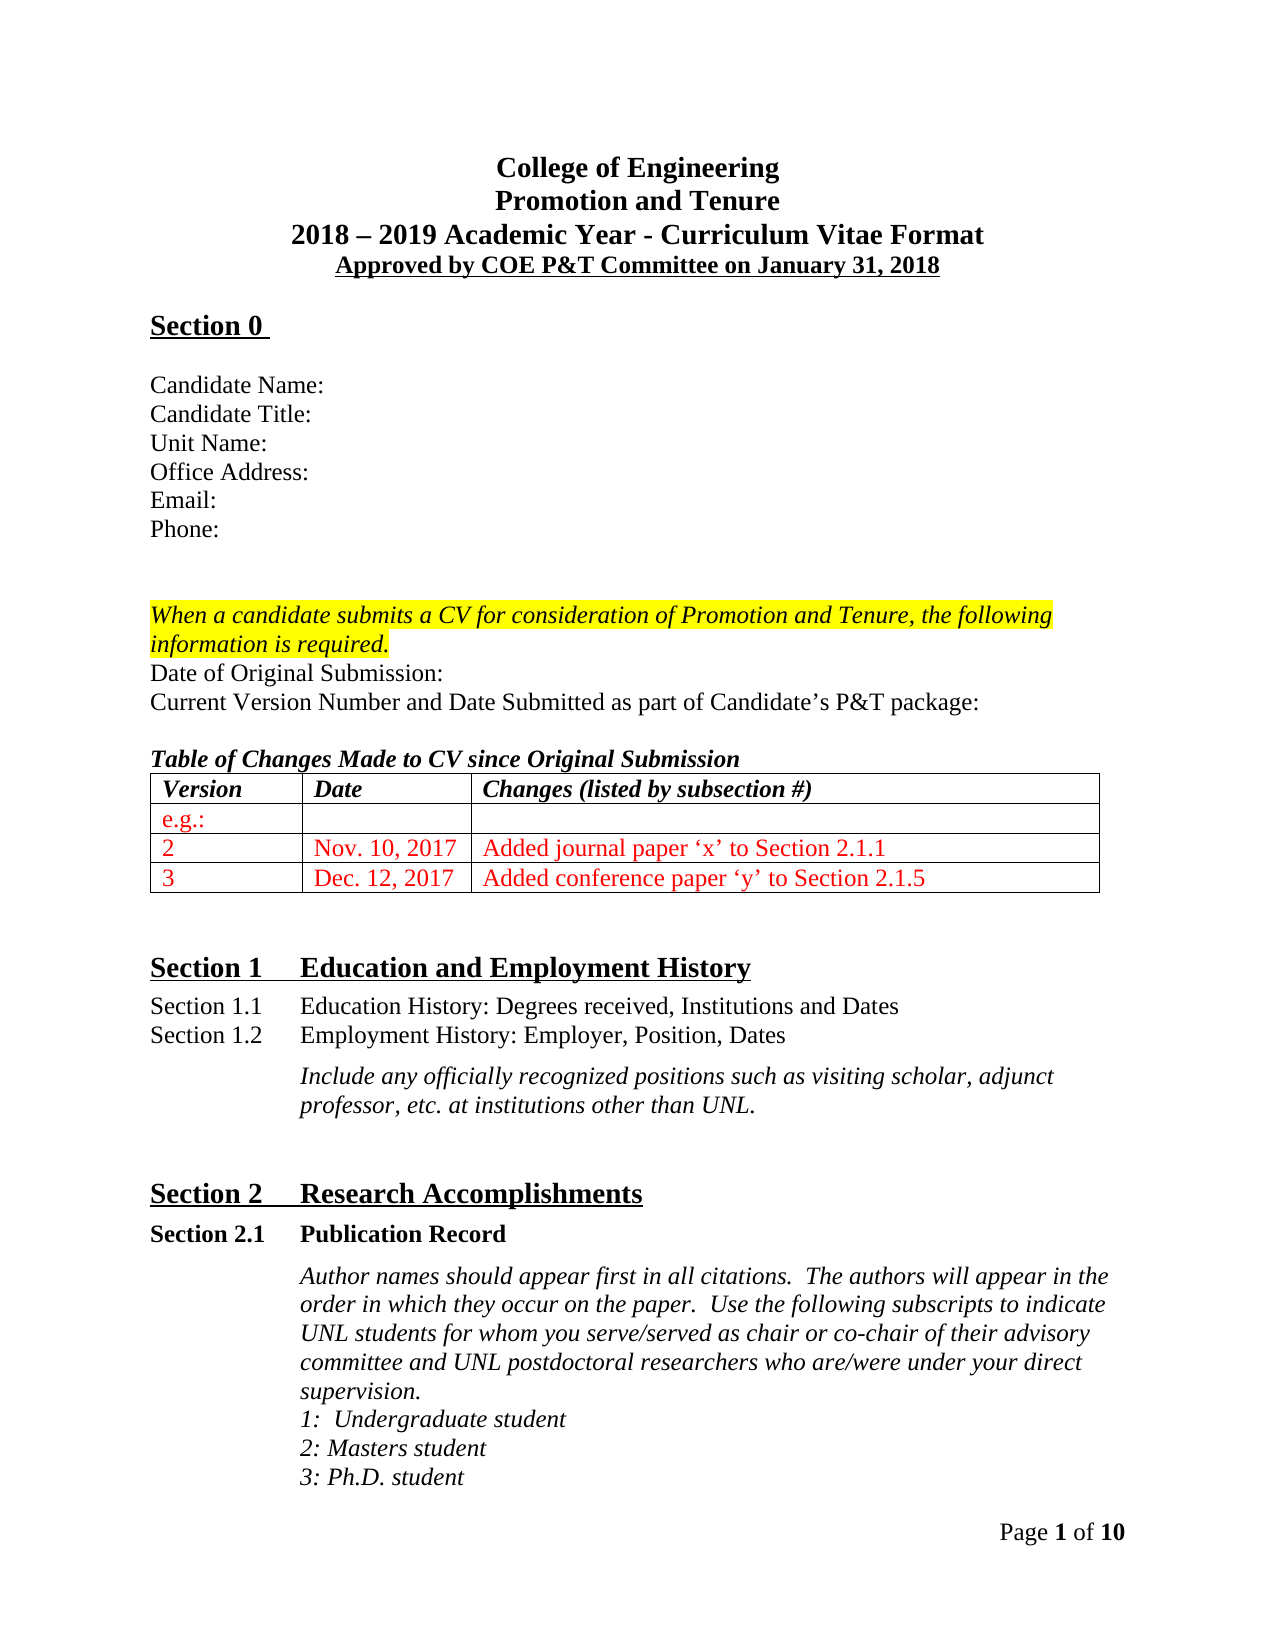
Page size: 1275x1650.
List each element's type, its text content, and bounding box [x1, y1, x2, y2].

table_cell 2 [151, 834, 302, 862]
text Phone: [150, 514, 1125, 543]
table_header Date [303, 774, 471, 803]
text Section 1.1 Education History: Degrees received, Institutions and Dates [150, 991, 1125, 1020]
text Section 2.1 Publication Record [150, 1219, 1125, 1248]
text Promotion and Tenure [150, 183, 1125, 217]
text Office Address: [150, 457, 1125, 485]
table_cell Added journal paper ‘x’ to Section 2.1.1 [472, 834, 1099, 862]
text Candidate Name: [150, 370, 1125, 399]
text 2018 – 2019 Academic Year - Curriculum Vitae Format [150, 217, 1125, 251]
table_header Changes (listed by subsection #) [472, 774, 1099, 803]
text Unit Name: [150, 428, 1125, 457]
text Table of Changes Made to CV since Original Submission [150, 744, 1125, 773]
text Approved by COE P&T Committee on January 31, 2018 [150, 251, 1125, 308]
table_cell [303, 804, 471, 832]
table_cell Added conference paper ‘y’ to Section 2.1.5 [472, 863, 1099, 892]
text Candidate Title: [150, 399, 1125, 428]
text Section 2 Research Accomplishments [150, 1176, 1125, 1210]
table_cell Dec. 12, 2017 [303, 863, 471, 892]
text Section 0 [150, 308, 1125, 342]
table_header Version [151, 774, 302, 803]
text Include any officially recognized positions such as visiting scholar, adjunct professor, etc. at institutions other than UNL. [300, 1061, 1125, 1119]
text Email: [150, 485, 1125, 514]
text Section 1.2 Employment History: Employer, Position, Dates [150, 1020, 1125, 1049]
text Date of Original Submission: [150, 658, 1125, 687]
text 1: Undergraduate student [150, 1404, 1125, 1433]
table_cell 3 [151, 863, 302, 892]
table_cell [472, 804, 1099, 832]
text 3: Ph.D. student [150, 1462, 1125, 1491]
table_cell Nov. 10, 2017 [303, 834, 471, 862]
table_cell e.g.: [151, 804, 302, 832]
text When a candidate submits a CV for consideration of Promotion and Tenure, the following information is required. [389, 600, 1125, 658]
text 2: Masters student [225, 1433, 1125, 1462]
text Author names should appear first in all citations. The authors will appear in the order in which they occur on the paper. Use the following subscripts to indicate UNL students for whom you serve/served as chair or co-chair of their advisory committee and UNL postdoctoral researchers who are/were under your direct supervision. [300, 1261, 1125, 1404]
text College of Engineering [150, 150, 1125, 183]
text Current Version Number and Date Submitted as part of Candidate’s P&T package: [150, 687, 1125, 715]
text Section 1 Education and Employment History [150, 951, 1125, 984]
